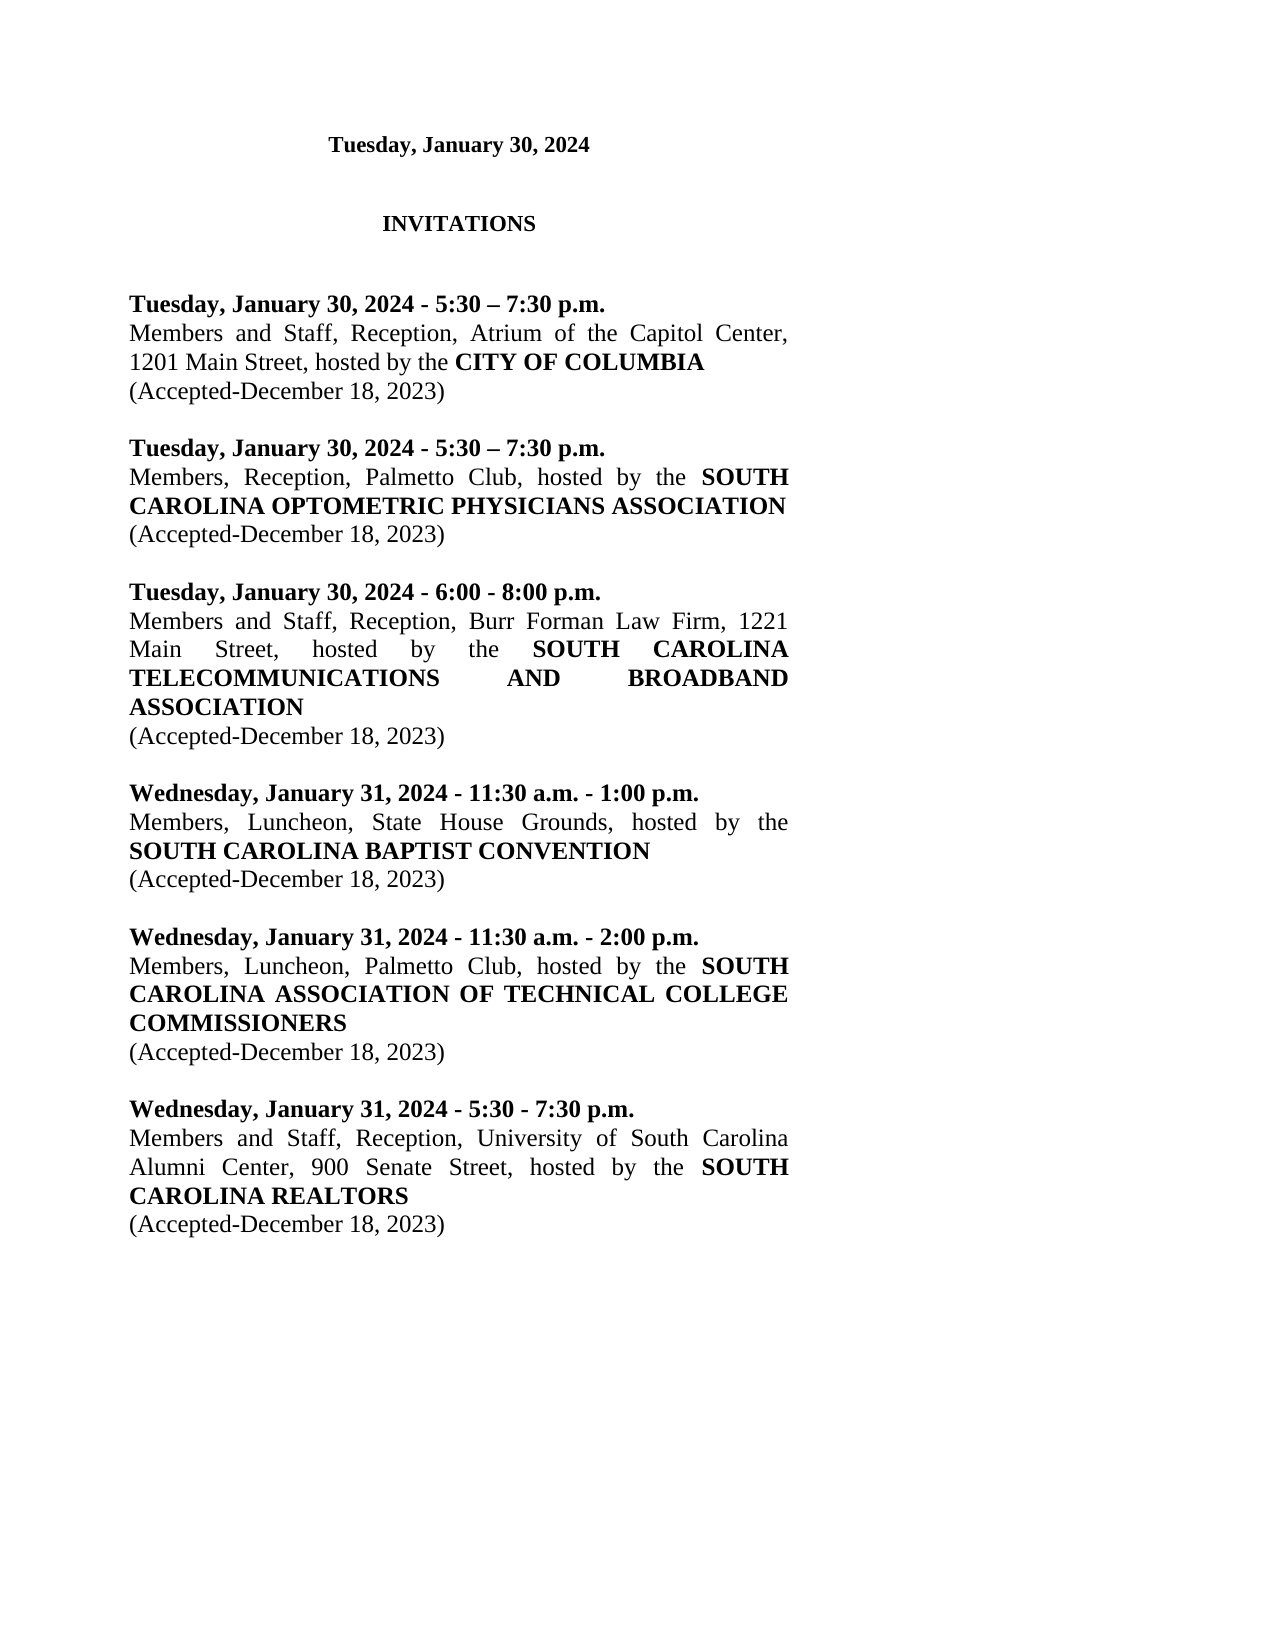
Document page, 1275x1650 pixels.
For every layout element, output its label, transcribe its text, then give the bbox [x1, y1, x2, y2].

text Tuesday, January 30, 2024 - 6:00 - 8:00 p.m. [129, 577, 789, 606]
text (Accepted-December 18, 2023) [129, 376, 789, 404]
text Tuesday, January 30, 2024 [129, 131, 789, 158]
text (Accepted-December 18, 2023) [129, 519, 789, 548]
text Wednesday, January 31, 2024 - 11:30 a.m. - 2:00 p.m. [129, 922, 789, 951]
text Members, Luncheon, State House Grounds, hosted by the SOUTH CAROLINA BAPTIST CONVENTION [129, 807, 789, 864]
subtitle INVITATIONS [129, 210, 789, 237]
text (Accepted-December 18, 2023) [129, 721, 789, 749]
text Members, Luncheon, Palmetto Club, hosted by the SOUTH CAROLINA ASSOCIATION OF TECHNICAL COLLEGE COMMISSIONERS [129, 951, 789, 1037]
text Members and Staff, Reception, Atrium of the Capitol Center, 1201 Main Street, hosted by the CITY OF COLUMBIA [129, 318, 789, 376]
text Members and Staff, Reception, Burr Forman Law Firm, 1221 Main Street, hosted by the SOUTH CAROLINA TELECOMMUNICATIONS AND BROADBAND ASSOCIATION [129, 606, 789, 721]
text Tuesday, January 30, 2024 - 5:30 – 7:30 p.m. [129, 433, 789, 462]
text (Accepted-December 18, 2023) [129, 1209, 789, 1238]
text Members, Reception, Palmetto Club, hosted by the SOUTH CAROLINA OPTOMETRIC PHYSICIANS ASSOCIATION [129, 462, 789, 519]
text (Accepted-December 18, 2023) [129, 1037, 789, 1066]
text Tuesday, January 30, 2024 - 5:30 – 7:30 p.m. [129, 289, 789, 318]
text Wednesday, January 31, 2024 - 11:30 a.m. - 1:00 p.m. [129, 778, 789, 807]
text Wednesday, January 31, 2024 - 5:30 - 7:30 p.m. [129, 1094, 789, 1123]
text (Accepted-December 18, 2023) [129, 864, 789, 893]
text Members and Staff, Reception, University of South Carolina Alumni Center, 900 Senate Street, hosted by the SOUTH CAROLINA REALTORS [129, 1123, 789, 1209]
